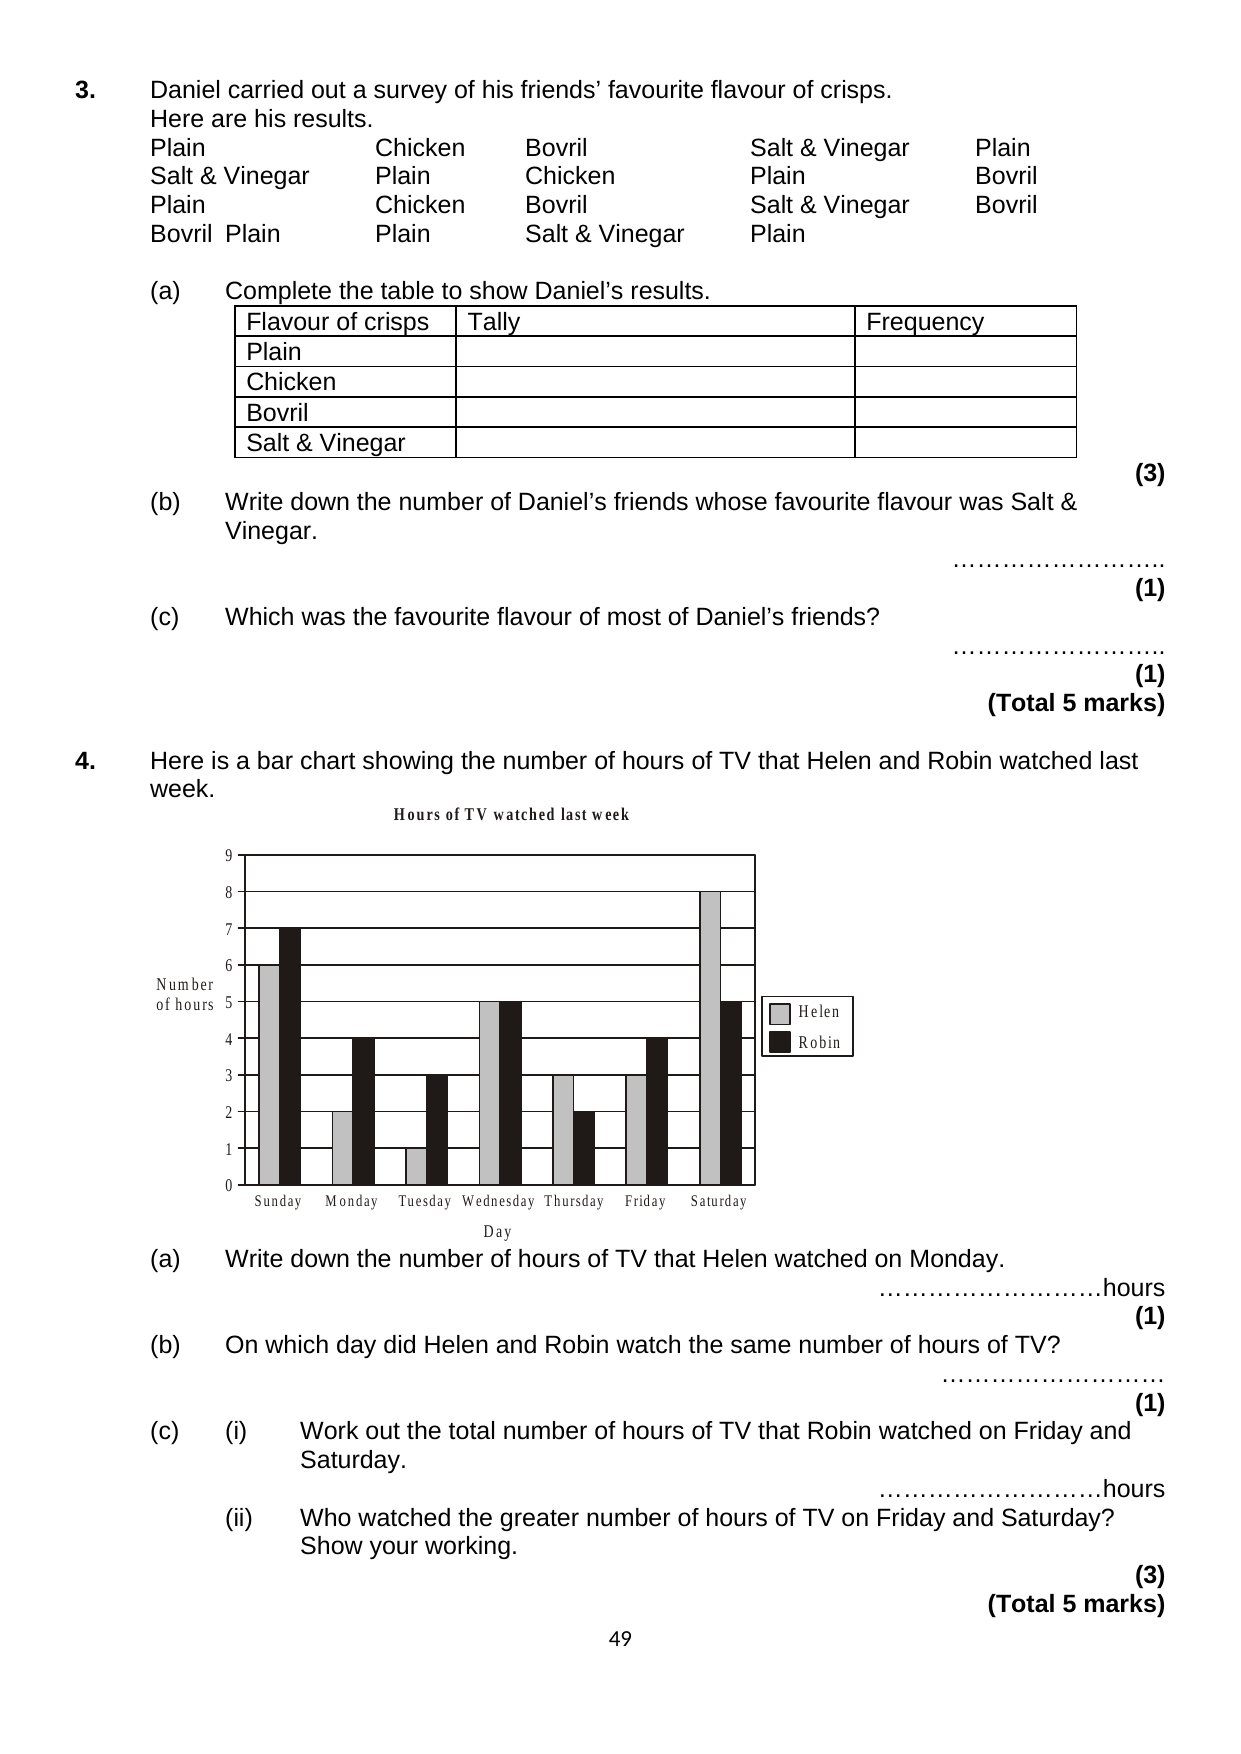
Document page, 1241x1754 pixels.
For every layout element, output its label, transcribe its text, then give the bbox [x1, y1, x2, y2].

table_cell [856, 428, 1076, 457]
text Plain Chicken Bovril Salt & Vinegar Plain [75, 132, 1165, 161]
text ……………………… [75, 1359, 1165, 1387]
table_cell Chicken [236, 367, 455, 396]
table_cell [457, 337, 854, 366]
text (ii) Who watched the greater number of hours of TV on Friday and Saturday? [75, 1502, 1165, 1531]
table_cell [457, 428, 854, 457]
text …………………….. [75, 544, 1165, 573]
text (c) (i) Work out the total number of hours of TV that Robin watched on Friday and [150, 1416, 1165, 1445]
table_cell [457, 398, 854, 426]
table_cell [457, 367, 854, 396]
text (3) [75, 1560, 1165, 1589]
text (c) Which was the favourite flavour of most of Daniel’s friends? [75, 602, 1165, 631]
table_header Flavour of crisps [236, 307, 455, 335]
table_cell [856, 398, 1076, 426]
table_cell [856, 367, 1076, 396]
text …………………….. [75, 631, 1165, 659]
text (b) On which day did Helen and Robin watch the same number of hours of TV? [75, 1330, 1165, 1359]
text Saturday. [225, 1445, 1165, 1474]
text ………………………hours [75, 1272, 1165, 1301]
text Here are his results. [75, 104, 1165, 132]
text (1) [75, 659, 1165, 688]
table_cell Plain [236, 337, 455, 366]
text (b) Write down the number of Daniel’s friends whose favourite flavour was Salt & Vinegar. [150, 487, 1165, 544]
text Bovril Plain Plain Salt & Vinegar Plain [75, 219, 1165, 247]
text Show your working. [225, 1531, 1165, 1560]
text ………………………hours [75, 1474, 1165, 1502]
text 3. Daniel carried out a survey of his friends’ favourite flavour of crisps. [75, 75, 1165, 104]
text (1) [75, 1301, 1165, 1330]
table_cell Bovril [236, 398, 455, 426]
text (1) [75, 573, 1165, 602]
table_cell [856, 337, 1076, 366]
text Salt & Vinegar Plain Chicken Plain Bovril [75, 161, 1165, 190]
text (Total 5 marks) [75, 688, 1165, 717]
table_header Frequency [856, 307, 1076, 335]
text 4. Here is a bar chart showing the number of hours of TV that Helen and Robin watched last week. [75, 746, 1165, 803]
text (a) Write down the number of hours of TV that Helen watched on Monday. [75, 1244, 1165, 1272]
table_cell Salt & Vinegar [236, 428, 455, 457]
text (a) Complete the table to show Daniel’s results. [75, 276, 1165, 305]
text Plain Chicken Bovril Salt & Vinegar Bovril [75, 190, 1165, 219]
text (1) [75, 1387, 1165, 1416]
text (3) [75, 458, 1165, 487]
table_header Tally [457, 307, 854, 335]
text (Total 5 marks) [75, 1589, 1165, 1617]
